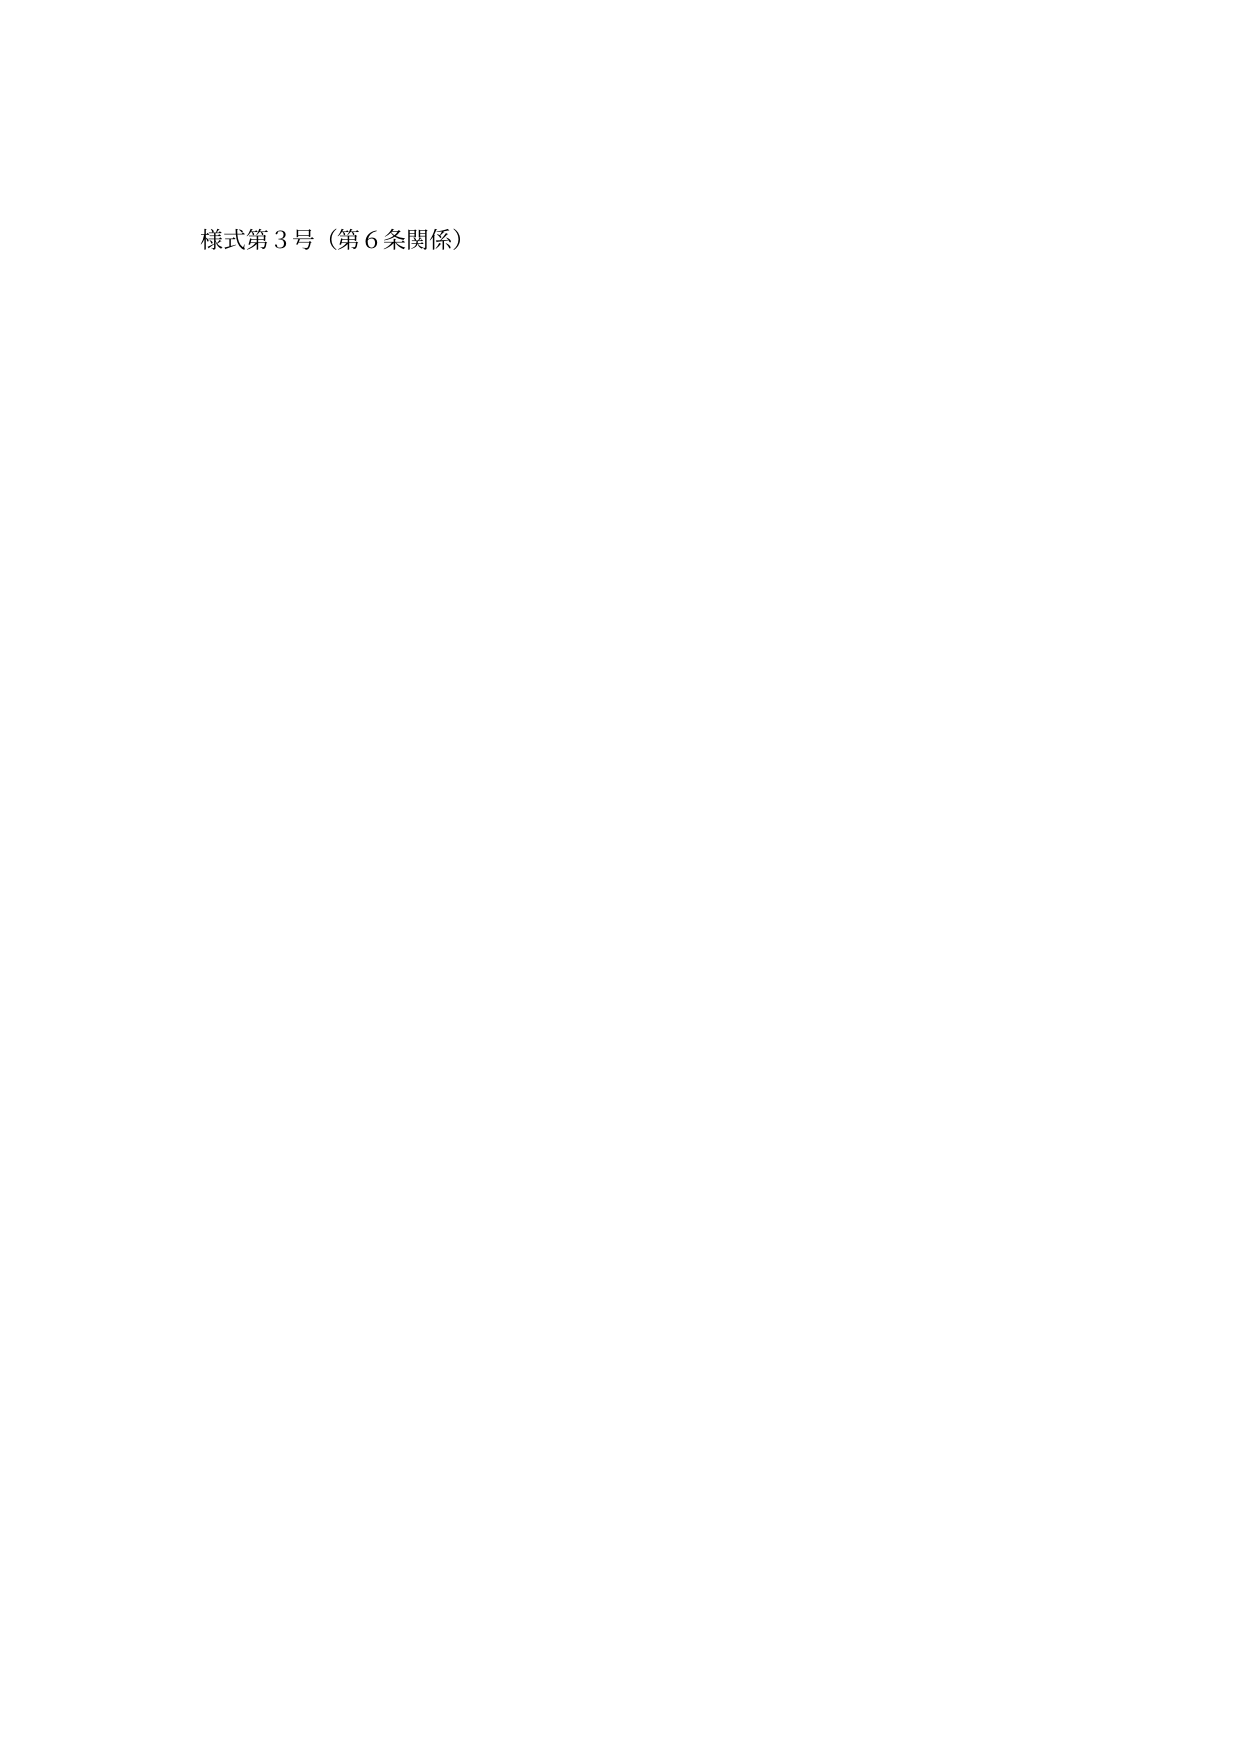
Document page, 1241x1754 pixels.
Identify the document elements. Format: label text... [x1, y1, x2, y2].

text 様式第３号（第６条関係） [177, 219, 1063, 258]
